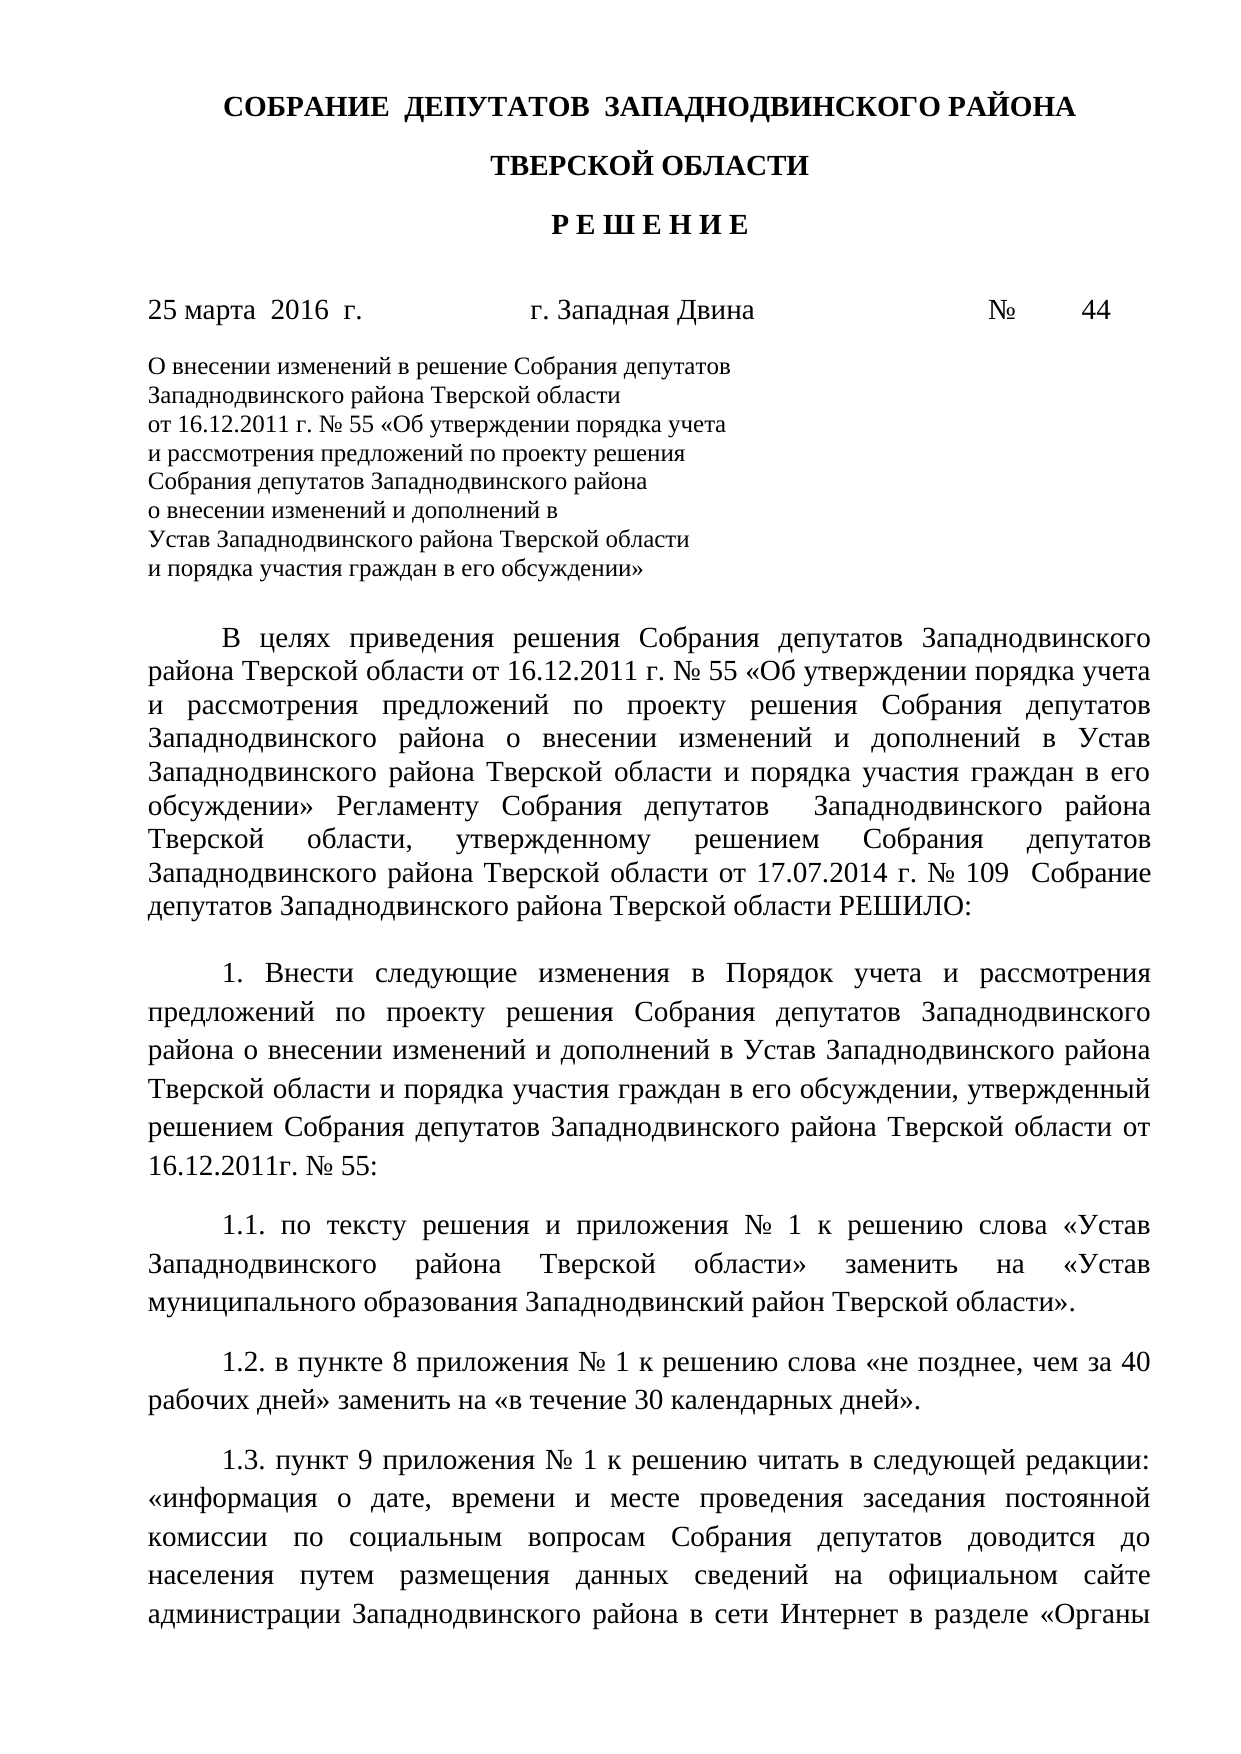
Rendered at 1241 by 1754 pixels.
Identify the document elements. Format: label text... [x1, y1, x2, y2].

text 25 марта 2016 г. г. Западная Двина № 44 [148, 292, 1152, 326]
text 1.2. в пункте 8 приложения № 1 к решению слова «не позднее, чем за 40 рабочих дней» заменить на «в течение 30 календарных дней». [148, 1344, 1152, 1416]
text Западнодвинского района Тверской области [148, 380, 1152, 409]
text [148, 1442, 1152, 1629]
text О внесении изменений в решение Собрания депутатов [148, 351, 1152, 380]
text В целях приведения решения Собрания депутатов Западнодвинского района Тверской области от 16.12.2011 г. № 55 «Об утверждении порядка учета и рассмотрения предложений по проекту решения Собрания депутатов Западнодвинского района о внесении изменений и дополнений в Устав Западнодвинского района Тверской области и порядка участия граждан в его обсуждении» Регламенту Собрания депутатов Западнодвинского района Тверской области, утвержденному решением Собрания депутатов Западнодвинского района Тверской области от 17.07.2014 г. № 109 Собрание депутатов Западнодвинского района Тверской области РЕШИЛО: [148, 620, 1152, 922]
subtitle Р Е Ш Е Н И Е [148, 207, 1152, 241]
text Устав Западнодвинского района Тверской области [148, 524, 1152, 553]
text ТВЕРСКОЙ ОБЛАСТИ [148, 148, 1152, 182]
text 1.1. по тексту решения и приложения № 1 к решению слова «Устав Западнодвинского района Тверской области» заменить на «Устав муниципального образования Западнодвинский район Тверской области». [148, 1207, 1152, 1318]
text о внесении изменений и дополнений в [148, 495, 1152, 524]
text от 16.12.2011 г. № 55 «Об утверждении порядка учета [148, 409, 1152, 438]
text Собрания депутатов Западнодвинского района [148, 466, 1152, 495]
text и рассмотрения предложений по проекту решения [148, 438, 1152, 466]
text и порядка участия граждан в его обсуждении» [148, 553, 1152, 581]
text СОБРАНИЕ ДЕПУТАТОВ ЗАПАДНОДВИНСКОГО РАЙОНА [148, 89, 1152, 122]
text 1. Внести следующие изменения в Порядок учета и рассмотрения предложений по проекту решения Собрания депутатов Западнодвинского района о внесении изменений и дополнений в Устав Западнодвинского района Тверской области и порядка участия граждан в его обсуждении, утвержденный решением Собрания депутатов Западнодвинского района Тверской области от 16.12.2011г. № 55: [148, 955, 1152, 1182]
